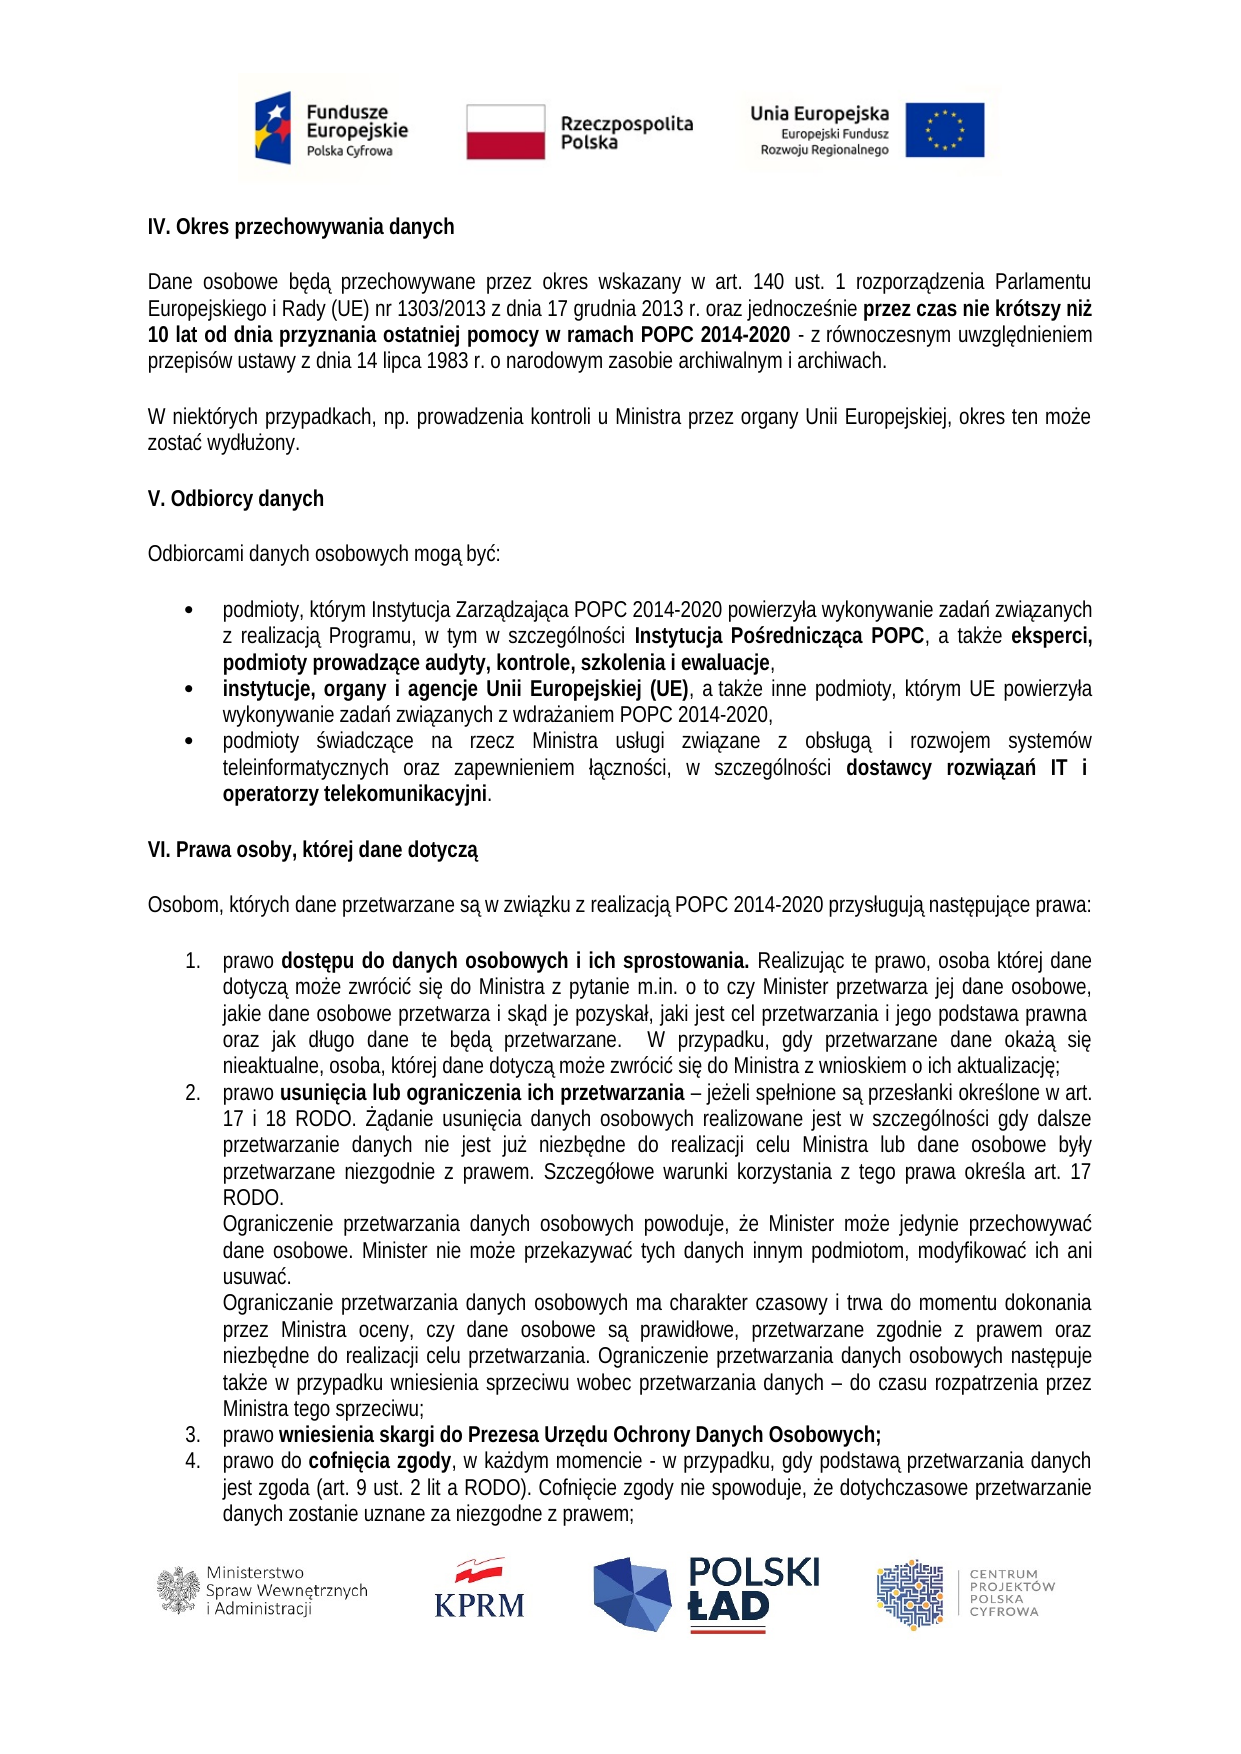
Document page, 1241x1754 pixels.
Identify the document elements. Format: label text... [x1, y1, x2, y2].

list prawo dostępu do danych osobowych i ich sprostowania. Realizując te prawo, osoba której dane dotyczą może zwrócić się do Ministra z pytanie m.in. o to czy Minister przetwarza jej dane osobowe, jakie dane osobowe przetwarza i skąd je pozyskał, jaki jest cel przetwarzania i jego podstawa prawna oraz jak długo dane te będą przetwarzane. W przypadku, gdy przetwarzane dane okażą się nieaktualne, osoba, której dane dotyczą może zwrócić się do Ministra z wnioskiem o ich aktualizację; [185, 947, 1093, 1078]
text Dane osobowe będą przechowywane przez okres wskazany w art. 140 ust. 1 rozporządzenia Parlamentu Europejskiego i Rady (UE) nr 1303/2013 z dnia 17 grudnia 2013 r. oraz jednocześnie przez czas nie krótszy niż 10 lat od dnia przyznania ostatniej pomocy w ramach POPC 2014-2020 - z równoczesnym uwzględnieniem przepisów ustawy z dnia 14 lipca 1983 r. o narodowym zasobie archiwalnym i archiwach. [148, 268, 1093, 374]
list prawo do cofnięcia zgody, w każdym momencie - w przypadku, gdy podstawą przetwarzania danych jest zgoda (art. 9 ust. 2 lit a RODO). Cofnięcie zgody nie spowoduje, że dotychczasowe przetwarzanie danych zostanie uznane za niezgodne z prawem; [185, 1447, 1093, 1527]
list prawo usunięcia lub ograniczenia ich przetwarzania – jeżeli spełnione są przesłanki określone w art. 17 i 18 RODO. Żądanie usunięcia danych osobowych realizowane jest w szczególności gdy dalsze przetwarzanie danych nie jest już niezbędne do realizacji celu Ministra lub dane osobowe były przetwarzane niezgodnie z prawem. Szczegółowe warunki korzystania z tego prawa określa art. 17 RODO. Ograniczenie przetwarzania danych osobowych powoduje, że Minister może jedynie przechowywać dane osobowe. Minister nie może przekazywać tych danych innym podmiotom, modyfikować ich ani usuwać. Ograniczanie przetwarzania danych osobowych ma charakter czasowy i trwa do momentu dokonania przez Ministra oceny, czy dane osobowe są prawidłowe, przetwarzane zgodnie z prawem oraz niezbędne do realizacji celu przetwarzania. Ograniczenie przetwarzania danych osobowych następuje także w przypadku wniesienia sprzeciwu wobec przetwarzania danych – do czasu rozpatrzenia przez Ministra tego sprzeciwu; [185, 1078, 1093, 1421]
list podmioty świadczące na rzecz Ministra usługi związane z obsługą i rozwojem systemów teleinformatycznych oraz zapewnieniem łączności, w szczególności dostawcy rozwiązań IT i operatorzy telekomunikacyjni. [185, 727, 1093, 807]
picture [147, 1539, 1093, 1653]
picture [238, 73, 1003, 185]
list instytucje, organy i agencje Unii Europejskiej (UE), a także inne podmioty, którym UE powierzyła wykonywanie zadań związanych z wdrażaniem POPC 2014-2020, [185, 675, 1093, 727]
text Odbiorcami danych osobowych mogą być: [148, 540, 1093, 567]
list prawo wniesienia skargi do Prezesa Urzędu Ochrony Danych Osobowych; [185, 1421, 1093, 1447]
text VI. Prawa osoby, której dane dotyczą [148, 836, 1093, 862]
text Osobom, których dane przetwarzane są w związku z realizacją POPC 2014-2020 przysługują następujące prawa: [148, 891, 1093, 918]
text W niektórych przypadkach, np. prowadzenia kontroli u Ministra przez organy Unii Europejskiej, okres ten może zostać wydłużony. [148, 403, 1093, 456]
text IV. Okres przechowywania danych [148, 213, 1093, 239]
list podmioty, którym Instytucja Zarządzająca POPC 2014-2020 powierzyła wykonywanie zadań związanych z realizacją Programu, w tym w szczególności Instytucja Pośrednicząca POPC, a także eksperci, podmioty prowadzące audyty, kontrole, szkolenia i ewaluacje, [185, 596, 1093, 675]
text V. Odbiorcy danych [148, 485, 1093, 511]
